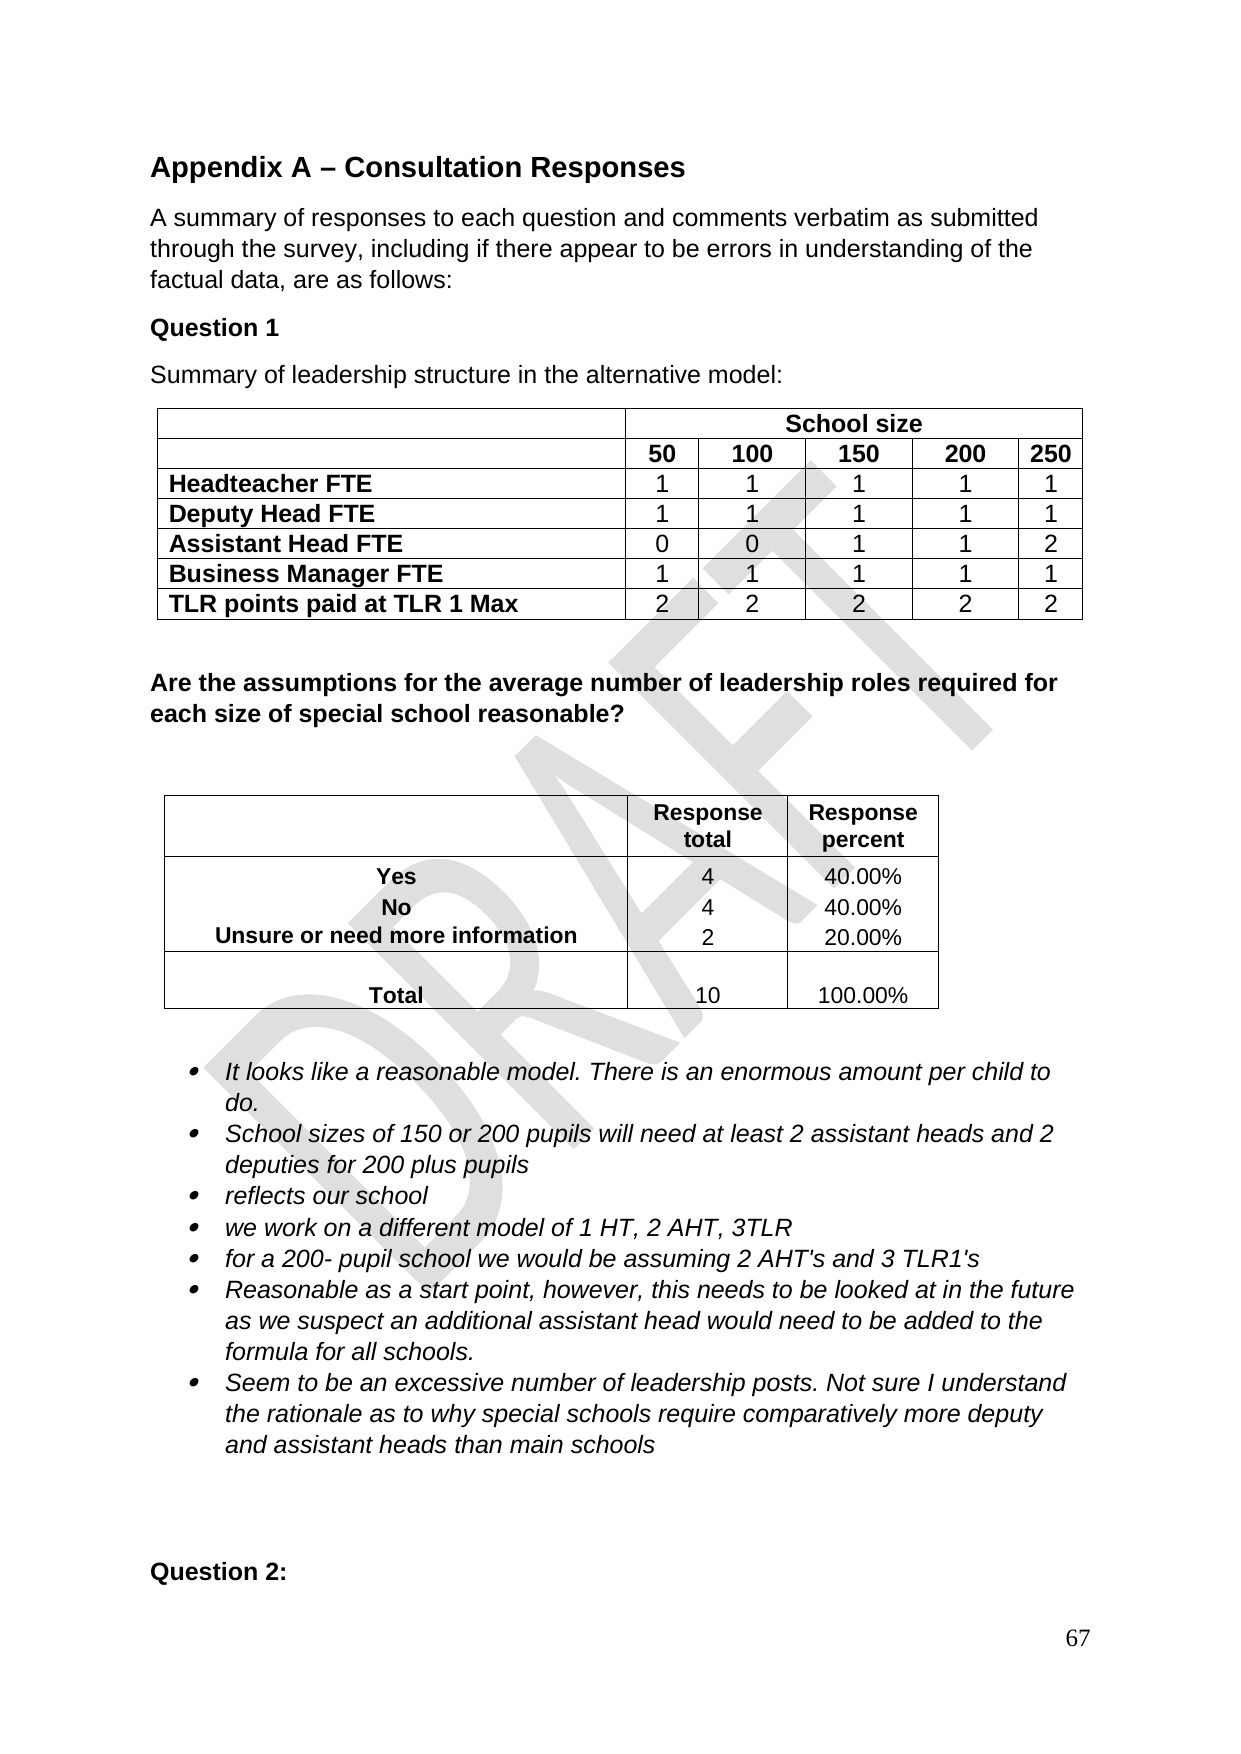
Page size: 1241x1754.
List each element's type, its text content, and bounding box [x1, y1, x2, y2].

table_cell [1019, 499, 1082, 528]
text Question 2: [150, 1557, 1090, 1585]
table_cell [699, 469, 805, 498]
text Summary of leadership structure in the alternative model: [150, 360, 1090, 389]
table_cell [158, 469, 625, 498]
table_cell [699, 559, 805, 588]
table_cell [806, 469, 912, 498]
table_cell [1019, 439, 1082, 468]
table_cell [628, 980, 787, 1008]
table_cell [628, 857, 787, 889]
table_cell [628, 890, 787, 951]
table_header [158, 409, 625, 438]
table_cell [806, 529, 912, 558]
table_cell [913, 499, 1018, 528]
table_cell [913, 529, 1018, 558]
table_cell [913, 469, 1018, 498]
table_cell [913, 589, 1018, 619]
text Question 1 [150, 313, 1090, 341]
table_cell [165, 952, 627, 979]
list we work on a different model of 1 HT, 2 AHT, 3TLR [187, 1212, 1090, 1241]
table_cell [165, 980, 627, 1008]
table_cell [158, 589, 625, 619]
list School sizes of 150 or 200 pupils will need at least 2 assistant heads and 2 deputies for 200 plus pupils [187, 1119, 1090, 1179]
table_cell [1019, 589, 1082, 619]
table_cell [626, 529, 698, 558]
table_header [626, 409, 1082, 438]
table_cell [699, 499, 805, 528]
list Reasonable as a start point, however, this needs to be looked at in the future as we suspect an additional assistant head would need to be added to the formula for all schools. [187, 1275, 1090, 1366]
text A summary of responses to each question and comments verbatim as submitted through the survey, including if there appear to be errors in understanding of the factual data, are as follows: [150, 203, 1090, 294]
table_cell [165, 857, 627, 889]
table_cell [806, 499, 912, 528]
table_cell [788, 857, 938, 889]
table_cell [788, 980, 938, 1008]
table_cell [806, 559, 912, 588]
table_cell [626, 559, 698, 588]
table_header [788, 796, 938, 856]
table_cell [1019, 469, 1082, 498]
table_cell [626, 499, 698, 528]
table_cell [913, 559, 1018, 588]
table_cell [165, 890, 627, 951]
list for a 200- pupil school we would be assuming 2 AHT's and 3 TLR1's [187, 1244, 1090, 1272]
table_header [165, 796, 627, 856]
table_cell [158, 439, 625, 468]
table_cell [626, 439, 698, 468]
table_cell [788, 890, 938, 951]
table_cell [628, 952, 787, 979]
text Appendix A – Consultation Responses [150, 150, 1090, 183]
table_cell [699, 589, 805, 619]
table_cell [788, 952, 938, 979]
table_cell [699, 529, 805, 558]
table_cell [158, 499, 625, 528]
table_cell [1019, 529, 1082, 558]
list It looks like a reasonable model. There is an enormous amount per child to do. [187, 1057, 1090, 1117]
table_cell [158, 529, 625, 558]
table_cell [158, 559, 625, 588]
text Are the assumptions for the average number of leadership roles required for each size of special school reasonable? [150, 668, 1090, 728]
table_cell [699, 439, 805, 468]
list reflects our school [187, 1181, 1090, 1210]
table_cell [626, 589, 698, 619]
list Seem to be an excessive number of leadership posts. Not sure I understand the rationale as to why special schools require comparatively more deputy and assistant heads than main schools [187, 1368, 1090, 1459]
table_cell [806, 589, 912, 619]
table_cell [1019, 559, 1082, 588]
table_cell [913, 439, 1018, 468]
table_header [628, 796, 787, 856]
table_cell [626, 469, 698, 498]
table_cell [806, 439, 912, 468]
